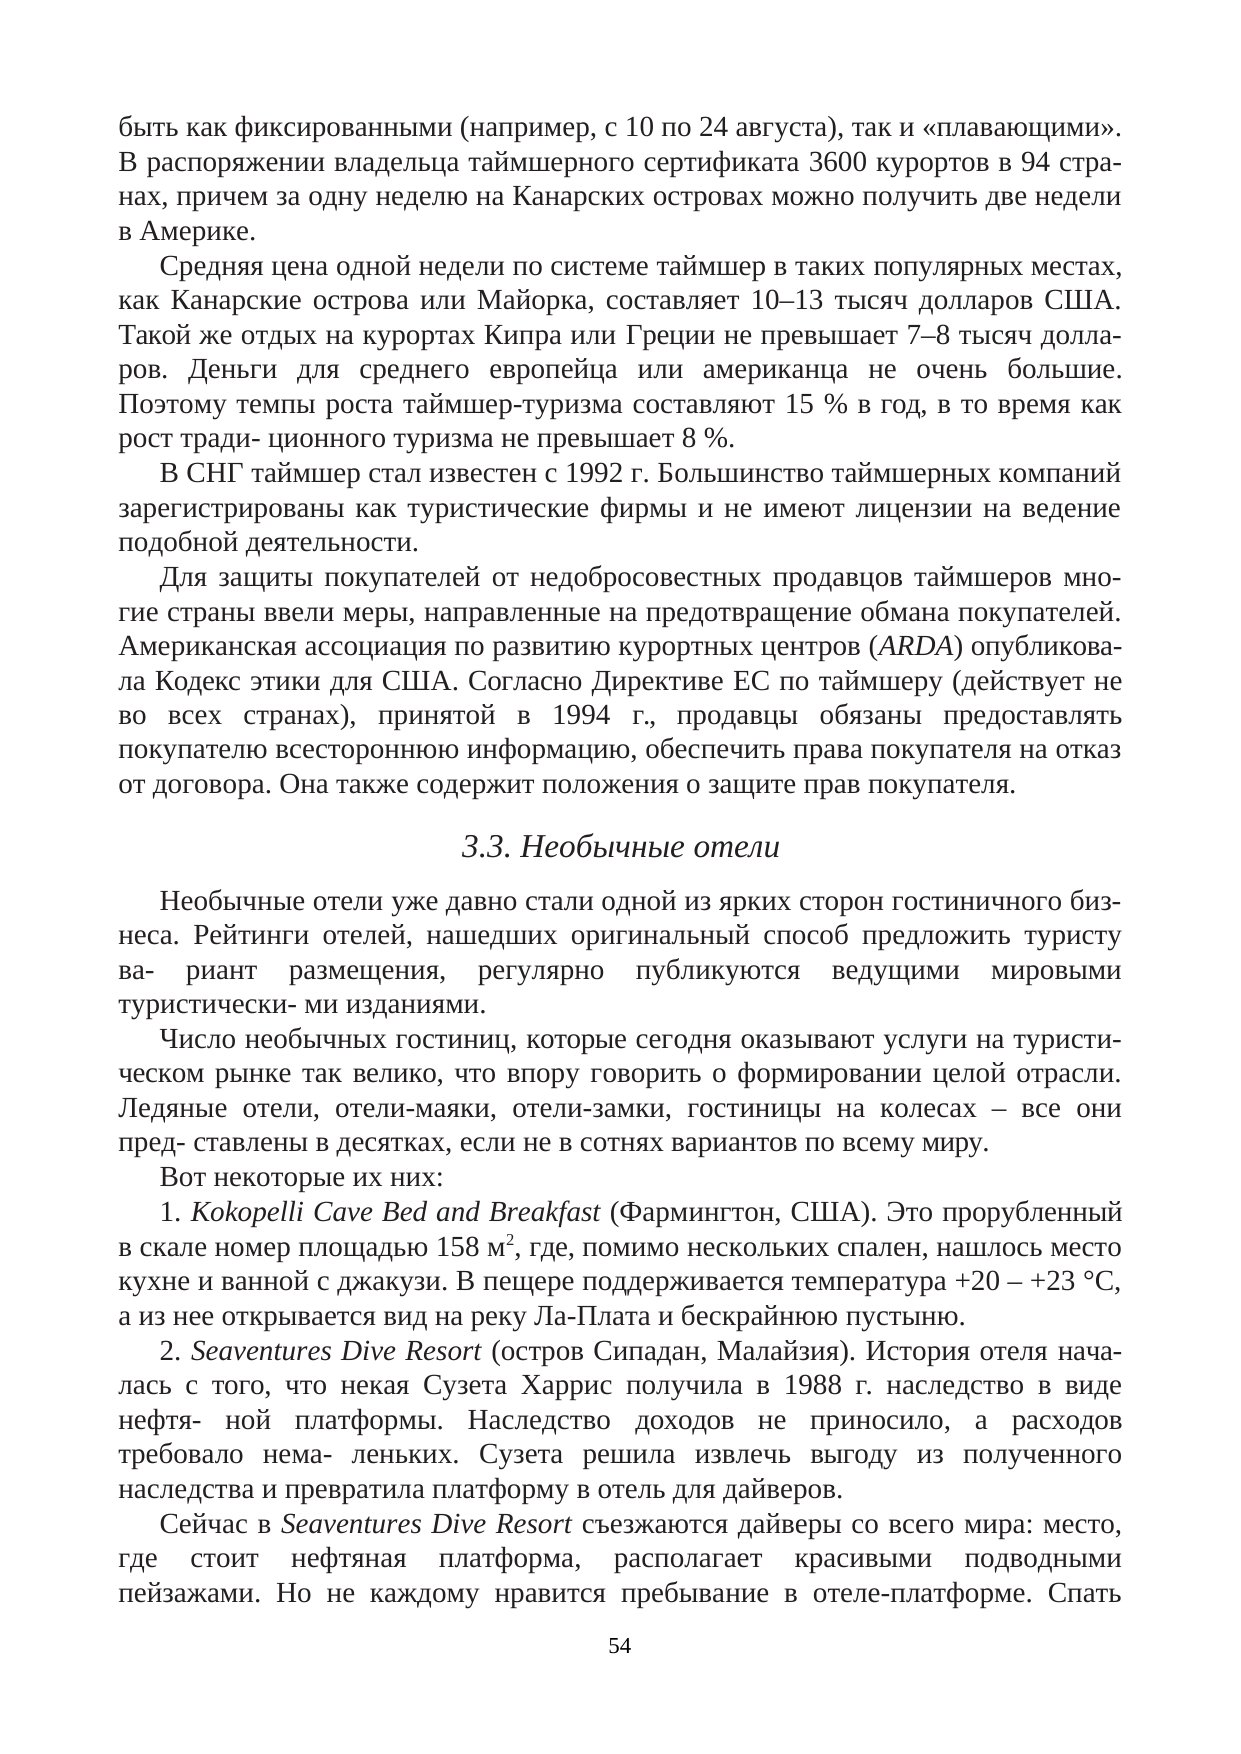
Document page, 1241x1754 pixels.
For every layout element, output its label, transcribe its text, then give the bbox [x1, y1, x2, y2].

text Для защиты покупателей от недобросовестных продавцов таймшеров мно- гие страны ввели меры, направленные на предотвращение обмана покупателей. Американская ассоциация по развитию курортных центров (ARDA) опубликова- ла Кодекс этики для США. Согласно Директиве ЕС по таймшеру (действует не во всех странах), принятой в 1994 г., продавцы обязаны предоставлять покупателю всестороннюю информацию, обеспечить права покупателя на отказ от договора. Она также содержит положения о защите прав покупателя. [118, 559, 1122, 800]
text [118, 1506, 1122, 1608]
list Seaventures Dive Resort (остров Сипадан, Малайзия). История отеля нача- лась с того, что некая Сузета Харрис получила в 1988 г. наследство в виде нефтя- ной платформы. Наследство доходов не приносило, а расходов требовало нема- леньких. Сузета решила извлечь выгоду из полученного наследства и превратила платформу в отель для дайверов. [118, 1333, 1122, 1504]
text Необычные отели уже давно стали одной из ярких сторон гостиничного биз- неса. Рейтинги отелей, нашедших оригинальный способ предложить туристу ва- риант размещения, регулярно публикуются ведущими мировыми туристически- ми изданиями. [118, 883, 1123, 1020]
text Средняя цена одной недели по системе таймшер в таких популярных местах, как Канарские острова или Майорка, составляет 10–13 тысяч долларов США. Такой же отдых на курортах Кипра или Греции не превышает 7–8 тысяч долла- ров. Деньги для среднего европейца или американца не очень большие. Поэтому темпы роста таймшер-туризма составляют 15 % в год, в то время как рост тради- ционного туризма не превышает 8 %. [118, 248, 1122, 454]
text Число необычных гостиниц, которые сегодня оказывают услуги на туристи- ческом рынке так велико, что впору говорить о формировании целой отрасли. Ледяные отели, отели-маяки, отели-замки, гостиницы на колесах – все они пред- ставлены в десятках, если не в сотнях вариантов по всему миру. [118, 1021, 1122, 1158]
list Kokopelli Cave Bed and Breakfast (Фармингтон, США). Это прорубленный в скале номер площадью 158 м2, где, помимо нескольких спален, нашлось место кухне и ванной с джакузи. В пещере поддерживается температура +20 – +23 °С, а из нее открывается вид на реку Ла-Плата и бескрайнюю пустыню. [118, 1194, 1122, 1332]
text В СНГ таймшер стал известен с 1992 г. Большинство таймшерных компаний зарегистрированы как туристические фирмы и не имеют лицензии на ведение подобной деятельности. [118, 455, 1122, 558]
text Вот некоторые их них: [159, 1159, 1138, 1193]
text быть как фиксированными (например, с 10 по 24 августа), так и «плавающими». В распоряжении владельца таймшерного сертификата 3600 курортов в 94 стра- нах, причем за одну неделю на Канарских островах можно получить две недели в Америке. [118, 109, 1123, 246]
subtitle Необычные отели [462, 826, 1138, 864]
